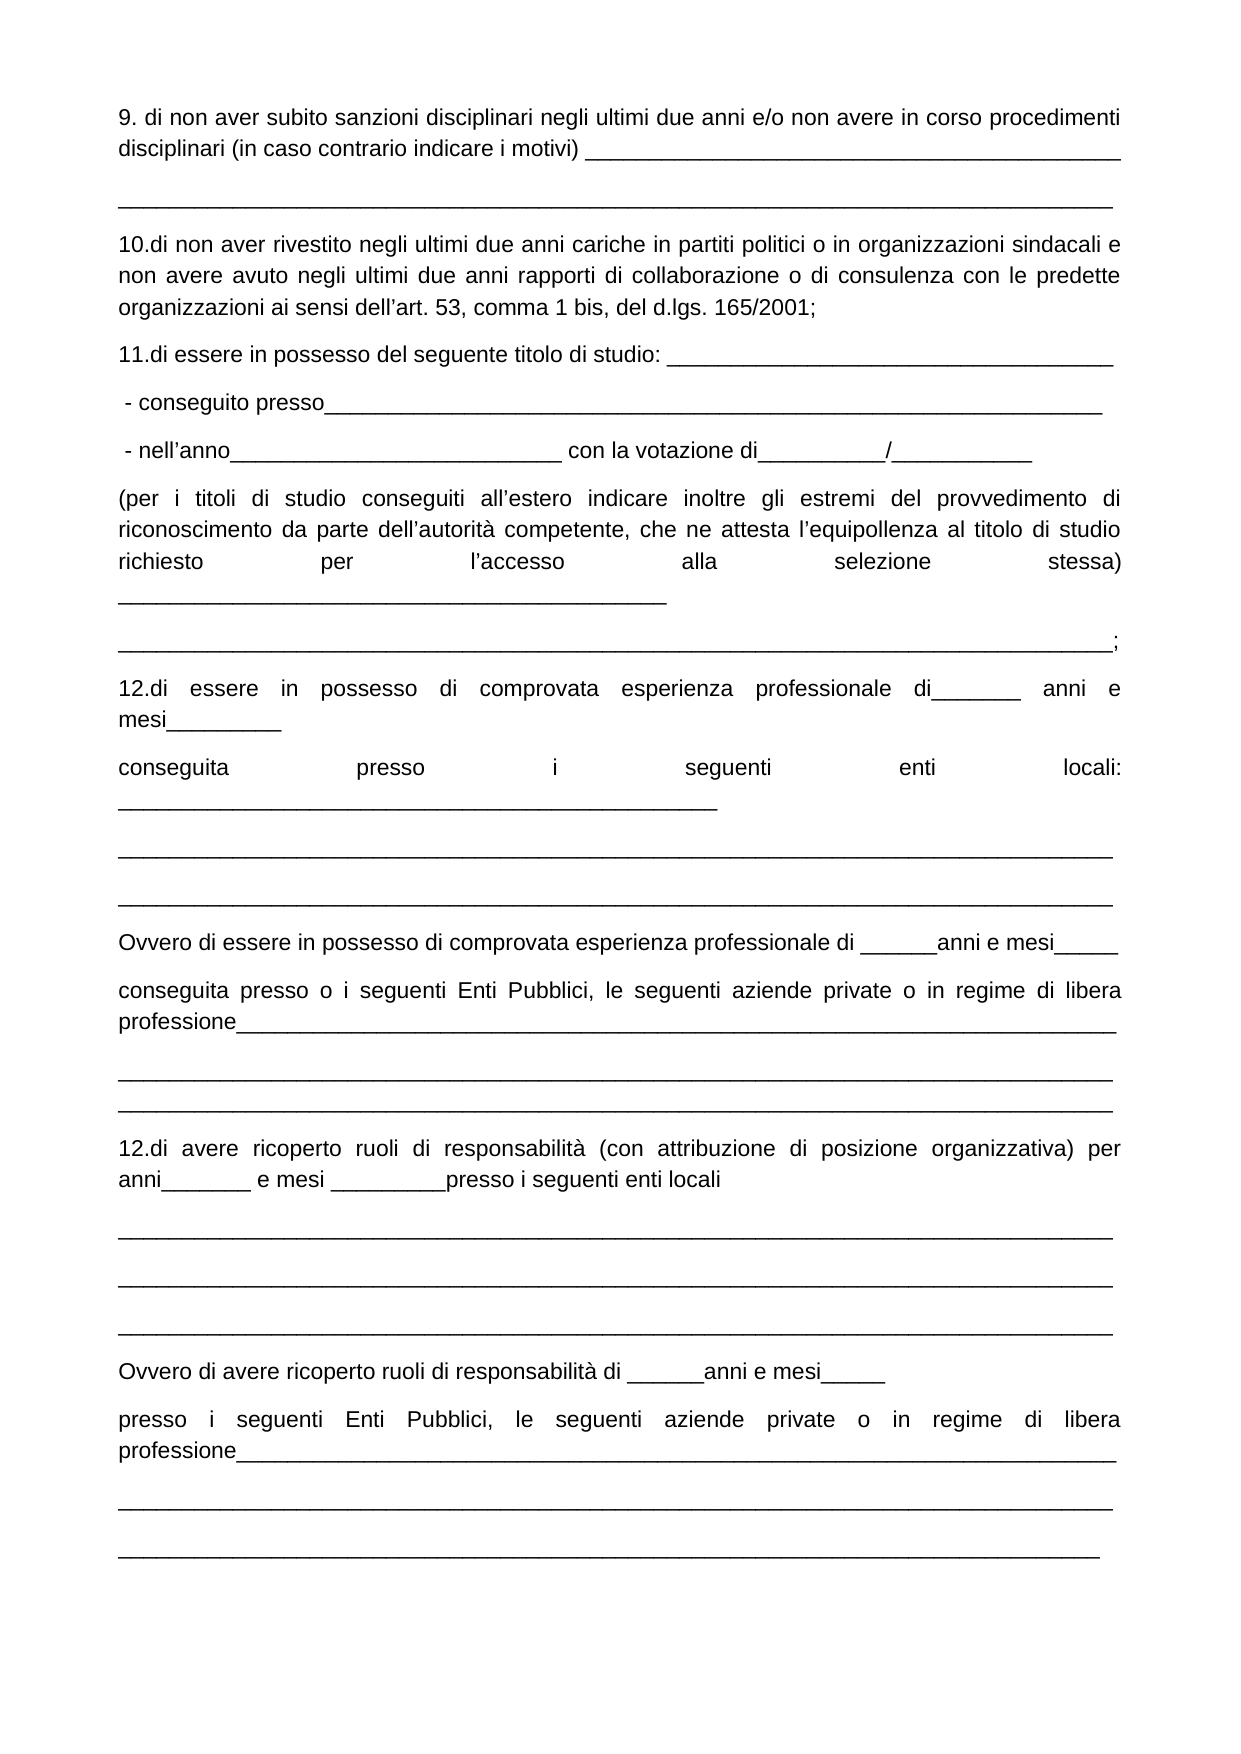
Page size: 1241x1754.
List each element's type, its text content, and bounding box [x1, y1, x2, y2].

text (per i titoli di studio conseguiti all’estero indicare inoltre gli estremi del provvedimento di riconoscimento da parte dell’autorità competente, che ne attesta l’equipollenza al titolo di studio richiesto per l’accesso alla selezione stessa) ___________________________________________ [118, 482, 1122, 607]
text ______________________________________________________________________________ [118, 1259, 1122, 1290]
text presso i seguenti Enti Pubblici, le seguenti aziende private o in regime di libera professione_____________________________________________________________________ [118, 1402, 1122, 1465]
text ______________________________________________________________________________ [118, 1211, 1122, 1242]
text 12.di avere ricoperto ruoli di responsabilità (con attribuzione di posizione organizzativa) per anni_______ e mesi _________presso i seguenti enti locali [118, 1132, 1122, 1194]
text 9. di non aver subito sanzioni disciplinari negli ultimi due anni e/o non avere in corso procedimenti disciplinari (in caso contrario indicare i motivi) __________________________________________ [118, 100, 1122, 163]
text _____________________________________________________________________________ [118, 1529, 1122, 1561]
text ______________________________________________________________________________ [118, 1307, 1122, 1338]
text Ovvero di avere ricoperto ruoli di responsabilità di ______anni e mesi_____ [118, 1354, 1122, 1386]
text ______________________________________________________________________________ [118, 877, 1122, 909]
text 10.di non aver rivestito negli ultimi due anni cariche in partiti politici o in organizzazioni sindacali e non avere avuto negli ultimi due anni rapporti di collaborazione o di consulenza con le predette organizzazioni ai sensi dell’art. 53, comma 1 bis, del d.lgs. 165/2001; [118, 227, 1122, 321]
text ______________________________________________________________________________; [118, 623, 1122, 654]
text conseguita presso o i seguenti Enti Pubblici, le seguenti aziende private o in regime di libera professione_____________________________________________________________________ [118, 973, 1122, 1036]
text ______________________________________________________________________________ [118, 1482, 1122, 1513]
text 12.di essere in possesso di comprovata esperienza professionale di_______ anni e mesi_________ [118, 671, 1122, 734]
text - nell’anno__________________________ con la votazione di__________/___________ [118, 434, 1122, 465]
text ______________________________________________________________________________ [118, 179, 1122, 211]
text conseguita presso i seguenti enti locali: _______________________________________________ [118, 750, 1122, 813]
text ______________________________________________________________________________ [118, 829, 1122, 861]
text ____________________________________________________________________________________________________________________________________________________________ [118, 1052, 1122, 1115]
text - conseguito presso_____________________________________________________________ [118, 386, 1122, 417]
text Ovvero di essere in possesso di comprovata esperienza professionale di ______anni e mesi_____ [118, 925, 1122, 957]
text 11.di essere in possesso del seguente titolo di studio: ___________________________________ [118, 338, 1122, 369]
